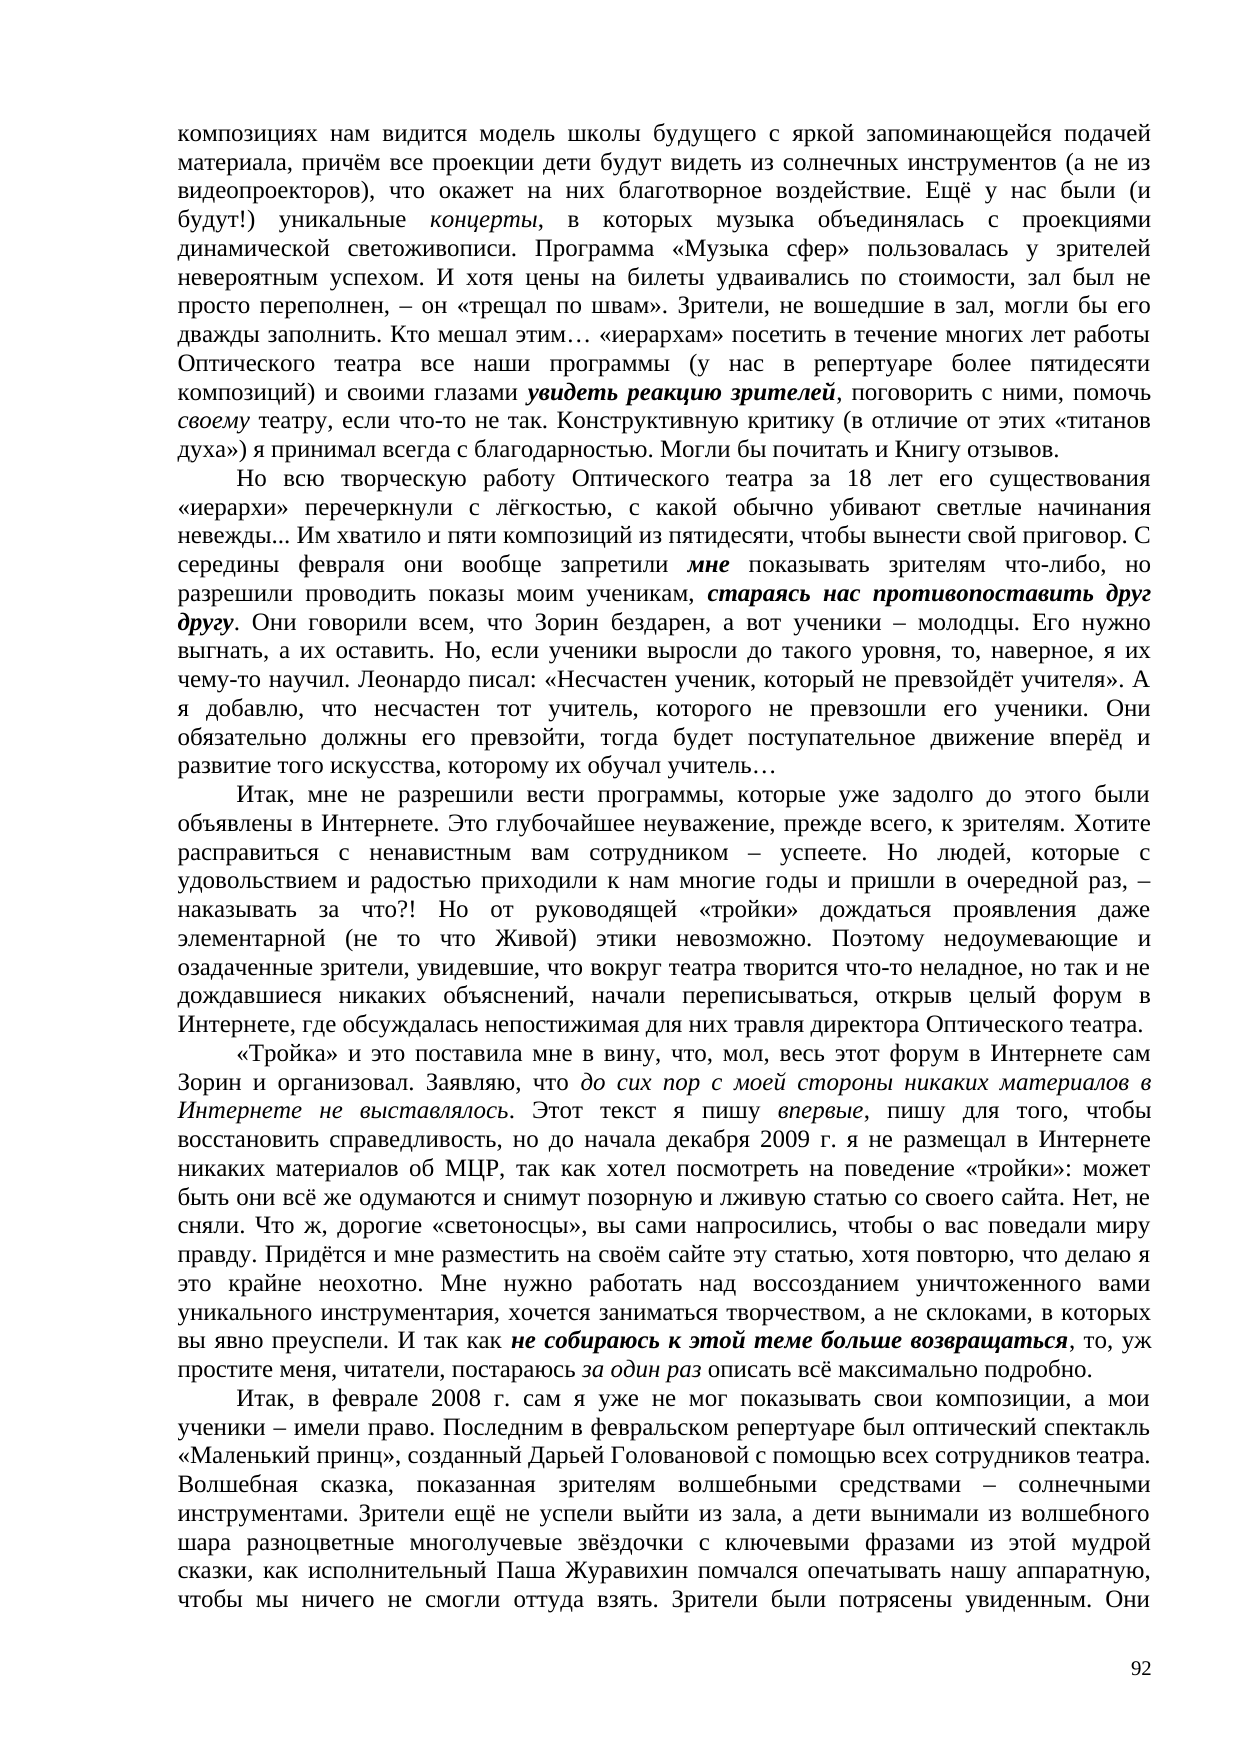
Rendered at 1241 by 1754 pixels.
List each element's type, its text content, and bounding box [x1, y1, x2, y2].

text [177, 1383, 1152, 1613]
text Итак, мне не разрешили вести программы, которые уже задолго до этого были объявлены в Интернете. Это глубочайшее неуважение, прежде всего, к зрителям. Хотите расправиться с ненавистным вам сотрудником – успеете. Но людей, которые с удовольствием и радостью приходили к нам многие годы и пришли в очередной раз, – наказывать за что?! Но от руководящей «тройки» дождаться проявления даже элементарной (не то что Живой) этики невозможно. Поэтому недоумевающие и озадаченные зрители, увидевшие, что вокруг театра творится что-то неладное, но так и не дождавшиеся никаких объяснений, начали переписываться, открыв целый форум в Интернете, где обсуждалась непостижимая для них травля директора Оптического театра. [177, 779, 1152, 1038]
text Но всю творческую работу Оптического театра за 18 лет его существования «иерархи» перечеркнули с лёгкостью, с какой обычно убивают светлые начинания невежды... Им хватило и пяти композиций из пятидесяти, чтобы вынести свой приговор. С середины февраля они вообще запретили мне показывать зрителям что-либо, но разрешили проводить показы моим ученикам, стараясь нас противопоставить друг другу. Они говорили всем, что Зорин бездарен, а вот ученики – молодцы. Его нужно выгнать, а их оставить. Но, если ученики выросли до такого уровня, то, наверное, я их чему-то научил. Леонардо писал: «Несчастен ученик, который не превзойдёт учителя». А я добавлю, что несчастен тот учитель, которого не превзошли его ученики. Они обязательно должны его превзойти, тогда будет поступательное движение вперёд и развитие того искусства, которому их обучал учитель… [177, 463, 1152, 779]
text «Тройка» и это поставила мне в вину, что, мол, весь этот форум в Интернете сам Зорин и организовал. Заявляю, что до сих пор с моей стороны никаких материалов в Интернете не выставлялось. Этот текст я пишу впервые, пишу для того, чтобы восстановить справедливость, но до начала декабря 2009 г. я не размещал в Интернете никаких материалов об МЦР, так как хотел посмотреть на поведение «тройки»: может быть они всё же одумаются и снимут позорную и лживую статью со своего сайта. Нет, не сняли. Что ж, дорогие «светоносцы», вы сами напросились, чтобы о вас поведали миру правду. Придётся и мне разместить на своём сайте эту статью, хотя повторю, что делаю я это крайне неохотно. Мне нужно работать над воссозданием уничтоженного вами уникального инструментария, хочется заниматься творчеством, а не склоками, в которых вы явно преуспели. И так как не собираюсь к этой теме больше возвращаться, то, уж простите меня, читатели, постараюсь за один раз описать всё максимально подробно. [177, 1038, 1152, 1383]
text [177, 118, 1152, 463]
